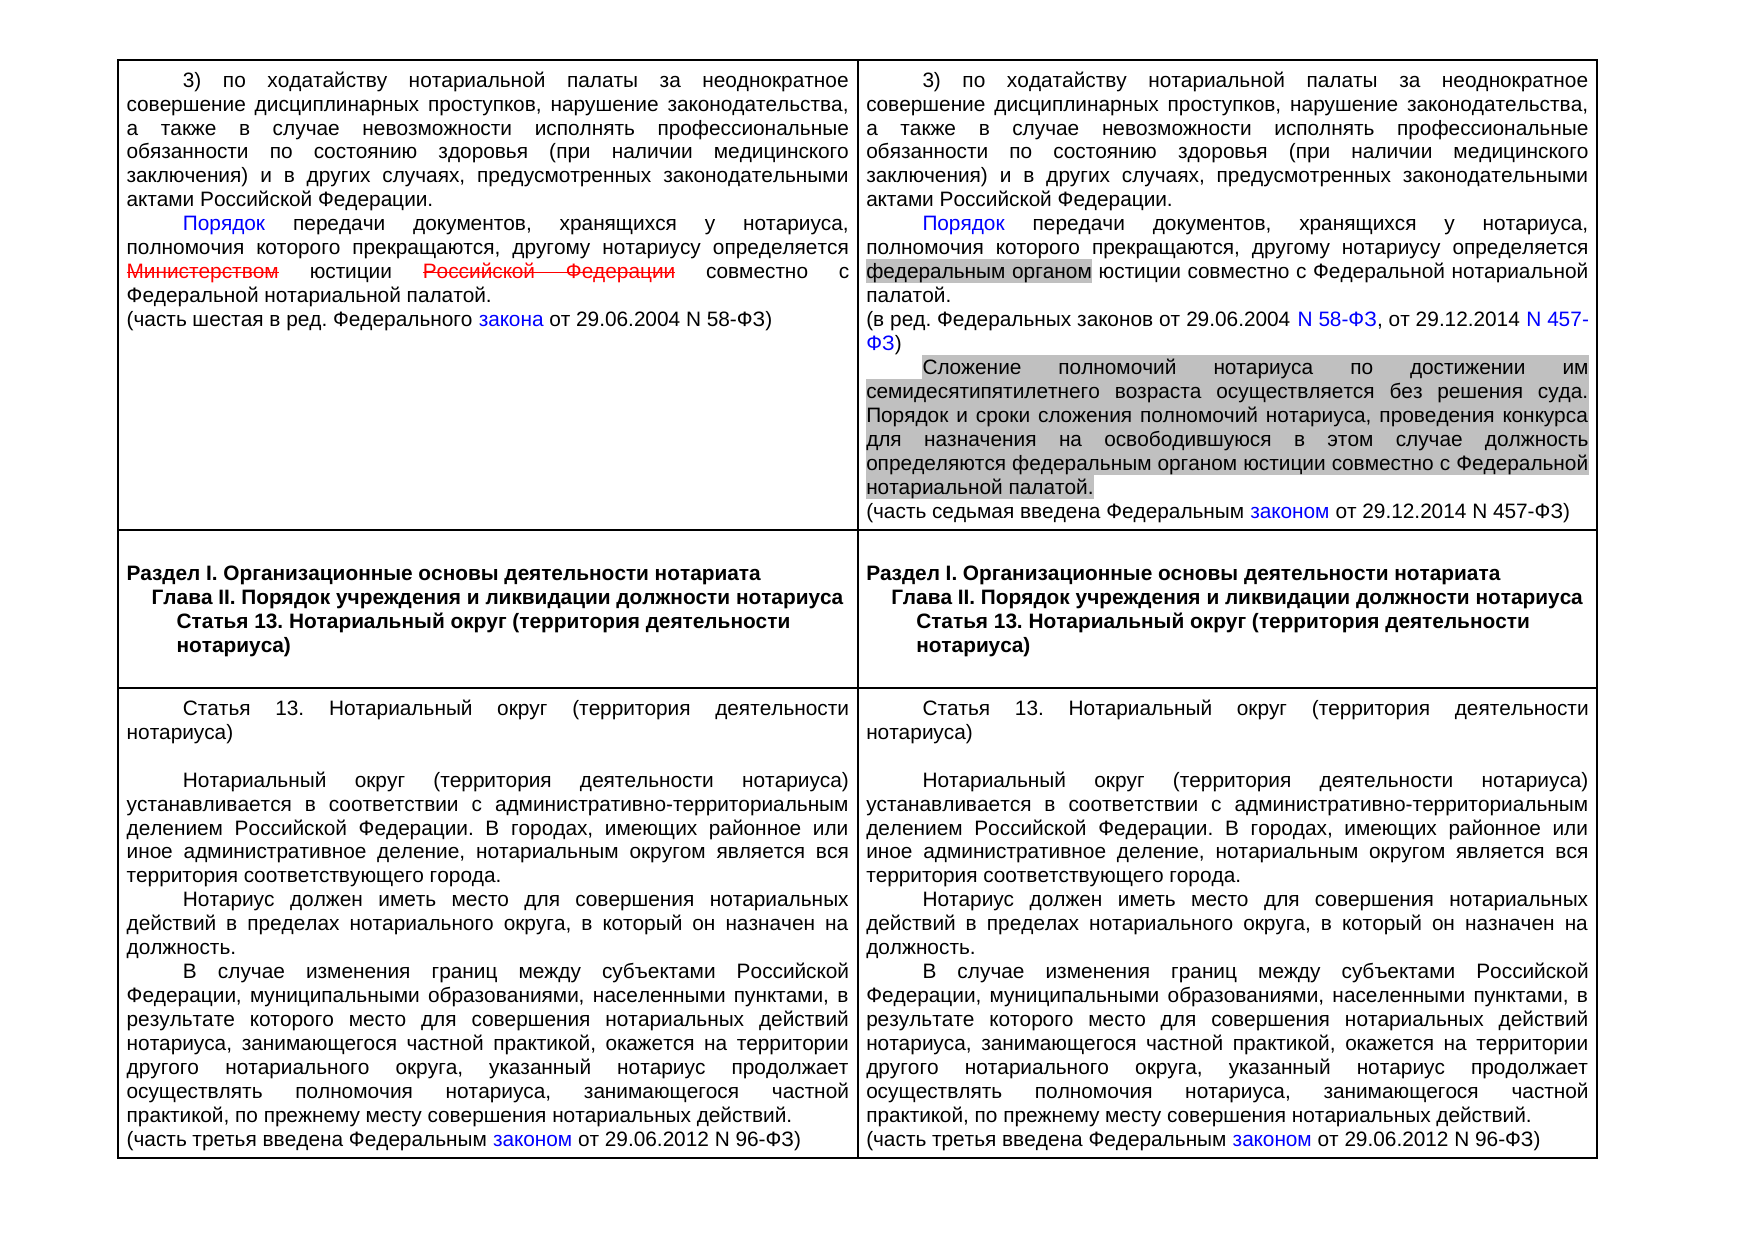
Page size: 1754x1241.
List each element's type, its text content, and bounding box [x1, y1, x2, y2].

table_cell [119, 689, 857, 1157]
table_cell 3) по ходатайству нотариальной палаты за неоднократное совершение дисциплинарных проступков, нарушение законодательства, а также в случае невозможности исполнять профессиональные обязанности по состоянию здоровья (при наличии медицинского заключения) и в других случаях, предусмотренных законодательными актами Российской Федерации. Порядок передачи документов, хранящихся у нотариуса, полномочия которого прекращаются, другому нотариусу определяется федеральным органом юстиции совместно с Федеральной нотариальной палатой. (в ред. Федеральных законов от 29.06.2004 N 58-ФЗ, от 29.12.2014 N 457-ФЗ) Сложение полномочий нотариуса по достижении им семидесятипятилетнего возраста осуществляется без решения суда. Порядок и сроки сложения полномочий нотариуса, проведения конкурса для назначения на освободившуюся в этом случае должность определяются федеральным органом юстиции совместно с Федеральной нотариальной палатой. (часть седьмая введена Федеральным законом от 29.12.2014 N 457-ФЗ) [859, 61, 1596, 529]
table_cell Раздел I. Организационные основы деятельности нотариата Глава II. Порядок учреждения и ликвидации должности нотариуса Статья 13. Нотариальный округ (территория деятельности нотариуса) [859, 531, 1596, 687]
table_cell 3) по ходатайству нотариальной палаты за неоднократное совершение дисциплинарных проступков, нарушение законодательства, а также в случае невозможности исполнять профессиональные обязанности по состоянию здоровья (при наличии медицинского заключения) и в других случаях, предусмотренных законодательными актами Российской Федерации. Порядок передачи документов, хранящихся у нотариуса, полномочия которого прекращаются, другому нотариусу определяется Министерством юстиции Российской Федерации совместно с Федеральной нотариальной палатой. (часть шестая в ред. Федерального закона от 29.06.2004 N 58-ФЗ) [119, 61, 857, 529]
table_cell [859, 689, 1596, 1157]
table_cell Раздел I. Организационные основы деятельности нотариата Глава II. Порядок учреждения и ликвидации должности нотариуса Статья 13. Нотариальный округ (территория деятельности нотариуса) [119, 531, 857, 687]
